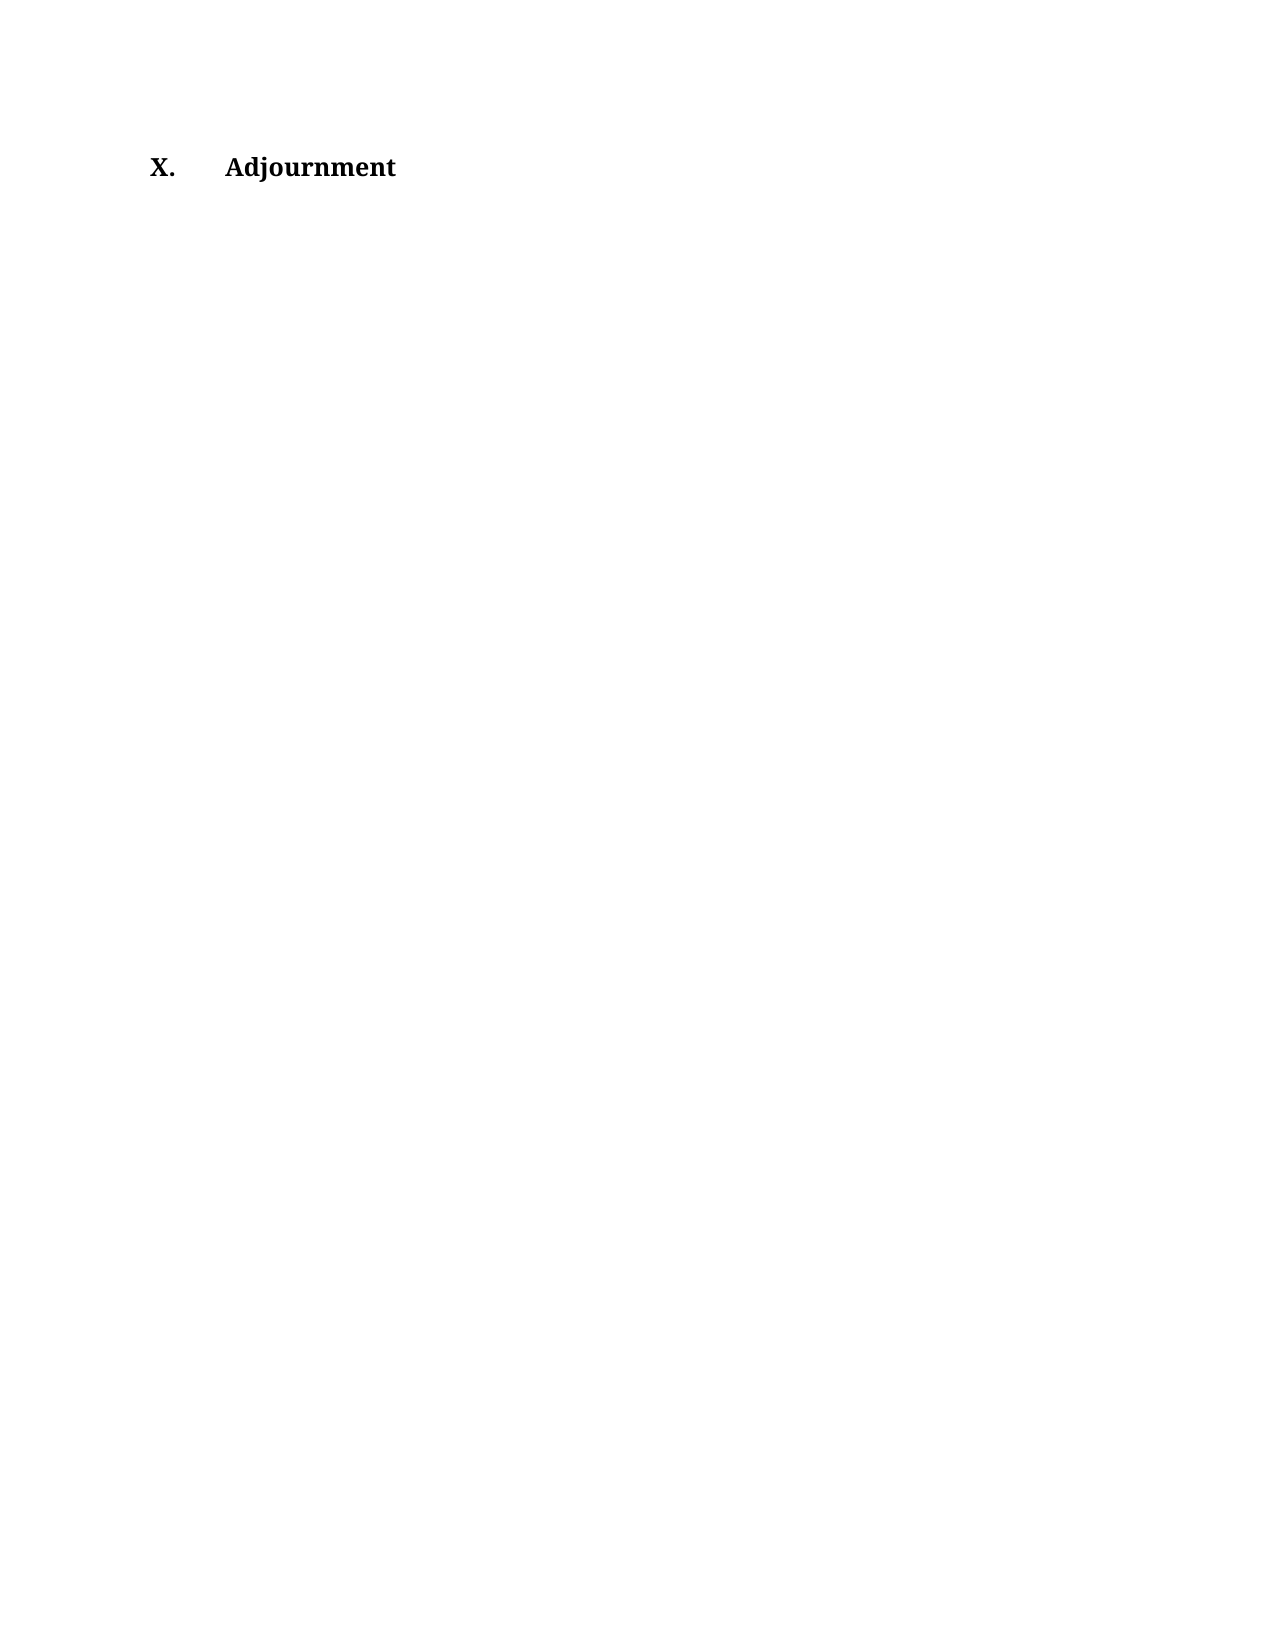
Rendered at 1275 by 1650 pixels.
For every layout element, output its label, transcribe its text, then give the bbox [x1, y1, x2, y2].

list Adjournment [150, 150, 1125, 184]
